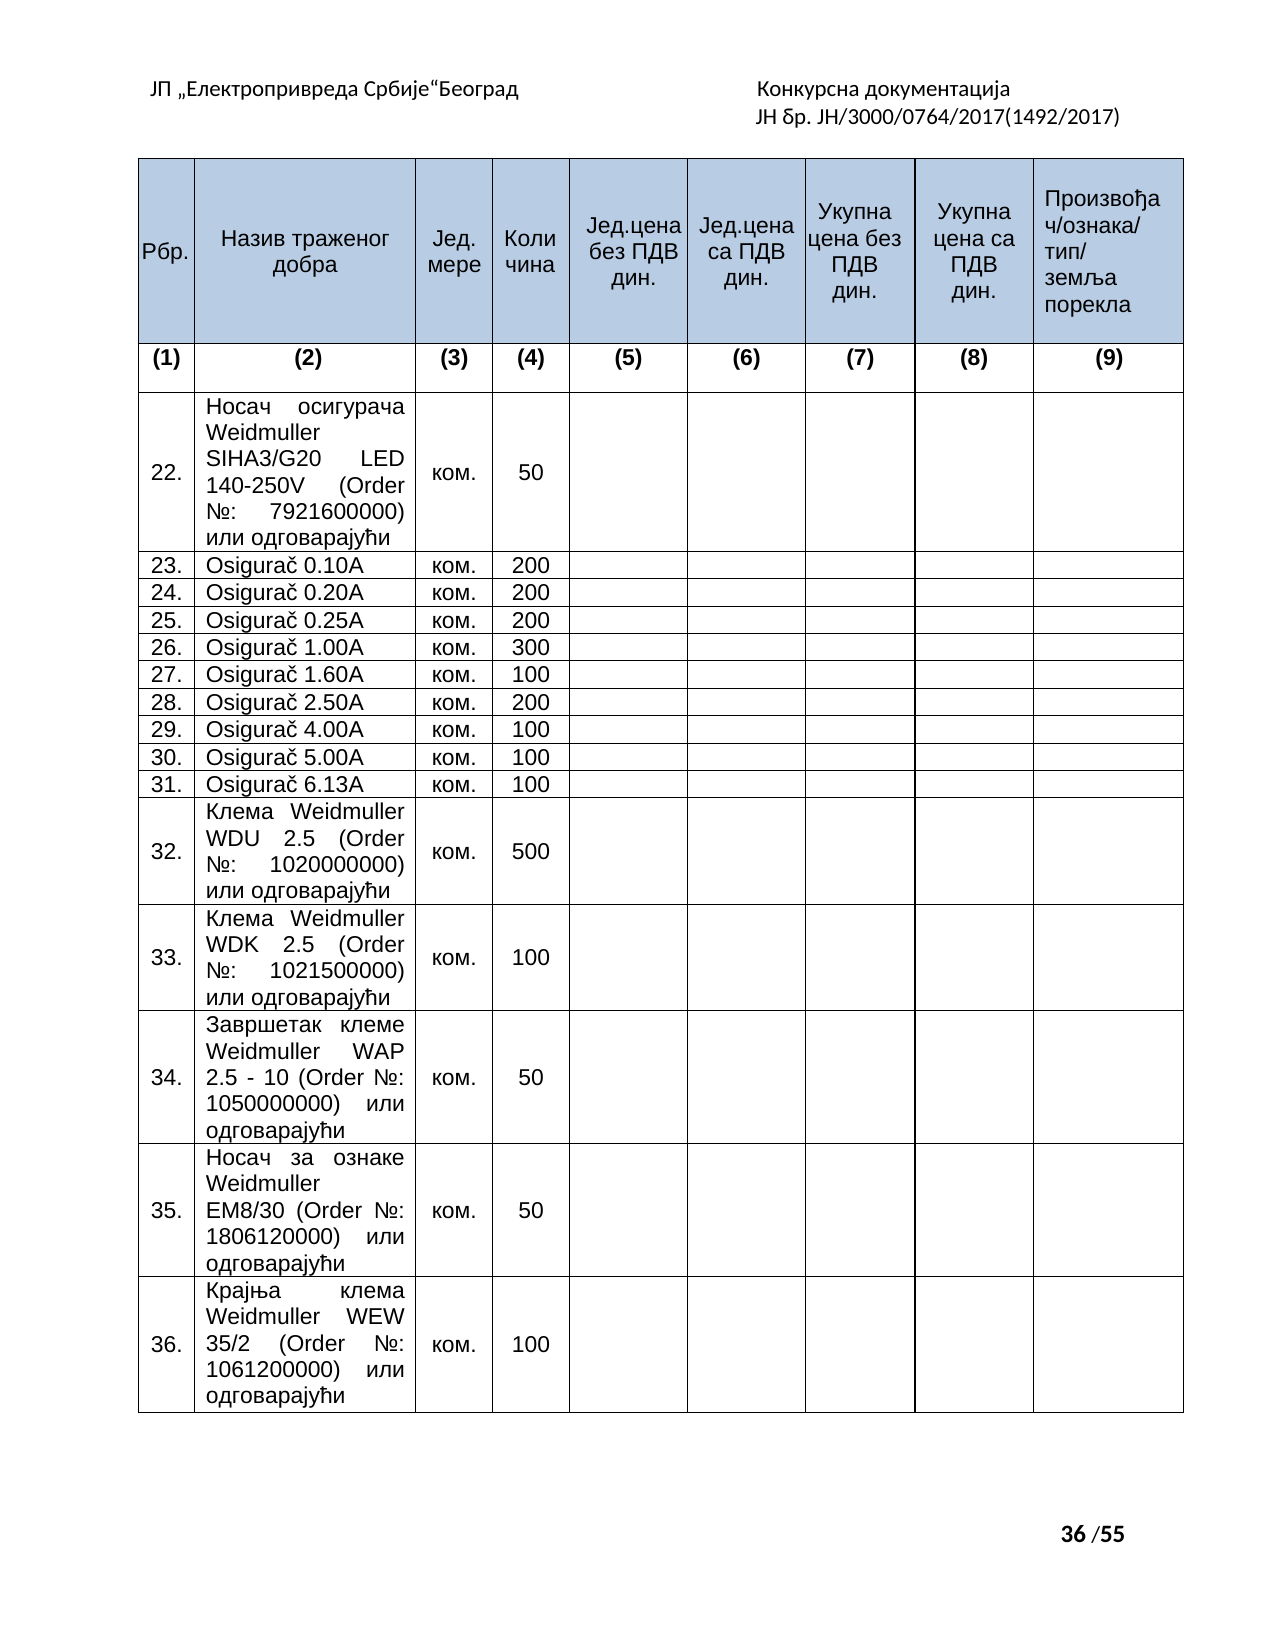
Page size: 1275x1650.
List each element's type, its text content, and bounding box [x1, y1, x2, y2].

table_cell Osigurač 6.13A [195, 771, 415, 797]
table_cell 50 [493, 1144, 569, 1276]
table_cell [916, 1144, 1033, 1276]
table_cell [1034, 689, 1183, 715]
table_cell 100 [493, 1277, 569, 1412]
table_cell [688, 1144, 805, 1276]
table_cell [806, 716, 914, 742]
table_cell Osigurač 4.00A [195, 716, 415, 742]
table_cell 29. [139, 716, 194, 742]
table_cell [806, 634, 914, 660]
table_cell [570, 1277, 687, 1412]
table_cell [806, 771, 914, 797]
table_cell (6) [688, 344, 805, 392]
table_cell [570, 744, 687, 770]
table_cell 300 [493, 634, 569, 660]
table_cell [570, 689, 687, 715]
table_cell 100 [493, 744, 569, 770]
table_cell [570, 634, 687, 660]
table_cell [916, 393, 1033, 551]
table_cell Osigurač 1.60A [195, 661, 415, 688]
table_cell [1034, 798, 1183, 904]
table_cell (9) [1034, 344, 1183, 392]
table_cell 25. [139, 607, 194, 633]
table_cell [1034, 905, 1183, 1010]
table_cell [806, 579, 914, 606]
table_cell [1034, 552, 1183, 578]
table_cell [916, 661, 1033, 688]
table_cell 27. [139, 661, 194, 688]
table_cell 22. [139, 393, 194, 551]
table_cell [688, 798, 805, 904]
table_cell [570, 579, 687, 606]
table_cell [806, 744, 914, 770]
table_cell [916, 634, 1033, 660]
table_cell (8) [916, 344, 1033, 392]
table_cell [1034, 393, 1183, 551]
table_cell [1034, 634, 1183, 660]
table_cell 34. [139, 1011, 194, 1143]
table_cell [688, 634, 805, 660]
table_cell ком. [416, 689, 492, 715]
table_header Количина [493, 159, 569, 343]
table_cell 500 [493, 798, 569, 904]
table_cell [916, 771, 1033, 797]
table_cell [688, 1011, 805, 1143]
table_cell ком. [416, 1011, 492, 1143]
table_cell ком. [416, 634, 492, 660]
table_cell [806, 661, 914, 688]
table_header Произвођач/oзнака/тип/ земља порекла [1034, 159, 1183, 343]
table_cell 28. [139, 689, 194, 715]
table_cell 23. [139, 552, 194, 578]
table_cell [1034, 771, 1183, 797]
table_cell [570, 771, 687, 797]
table_cell 100 [493, 905, 569, 1010]
table_cell [916, 689, 1033, 715]
table_cell [1034, 744, 1183, 770]
table_cell 30. [139, 744, 194, 770]
table_cell [688, 689, 805, 715]
table_cell Osigurač 0.25A [195, 607, 415, 633]
table_cell [1034, 1011, 1183, 1143]
table_cell 200 [493, 579, 569, 606]
table_cell [916, 744, 1033, 770]
table_cell [688, 607, 805, 633]
table_cell [570, 393, 687, 551]
table_cell [688, 716, 805, 742]
table_cell 200 [493, 607, 569, 633]
table_cell 33. [139, 905, 194, 1010]
table_cell 32. [139, 798, 194, 904]
table_cell [916, 552, 1033, 578]
table_cell Клема Weidmuller WDK 2.5 (Order №: 1021500000) или одговарајући [195, 905, 415, 1010]
table_cell ком. [416, 1144, 492, 1276]
table_cell ком. [416, 716, 492, 742]
table_cell [916, 1011, 1033, 1143]
table_cell [916, 905, 1033, 1010]
table_cell Носач осигурача Weidmuller SIHA3/G20 LED 140-250V (Order №: 7921600000) или одговарајући [195, 393, 415, 551]
table_cell 50 [493, 393, 569, 551]
table_cell (5) [570, 344, 687, 392]
table_cell [570, 716, 687, 742]
table_cell [1034, 661, 1183, 688]
table_cell [916, 1277, 1033, 1412]
table_cell (4) [493, 344, 569, 392]
table_cell 31. [139, 771, 194, 797]
table_cell 36. [139, 1277, 194, 1412]
table_cell [1034, 1144, 1183, 1276]
table_cell [570, 905, 687, 1010]
table_cell [916, 798, 1033, 904]
table_cell [806, 1144, 914, 1276]
table_cell 200 [493, 552, 569, 578]
table_cell Osigurač 0.20A [195, 579, 415, 606]
table_cell ком. [416, 393, 492, 551]
table_cell [688, 661, 805, 688]
table_cell (7) [806, 344, 914, 392]
table_cell (2) [195, 344, 415, 392]
table_cell [688, 579, 805, 606]
table_header Јед.цена са ПДВ дин. [688, 159, 805, 343]
table_cell ком. [416, 798, 492, 904]
table_cell [806, 689, 914, 715]
table_cell Osigurač 5.00A [195, 744, 415, 770]
table_cell [916, 579, 1033, 606]
table_cell [688, 744, 805, 770]
table_cell [806, 1277, 914, 1412]
table_header Рбр. [139, 159, 194, 343]
table_cell [806, 393, 914, 551]
table_cell 24. [139, 579, 194, 606]
table_cell Osigurač 0.10A [195, 552, 415, 578]
table_cell ком. [416, 579, 492, 606]
table_cell [916, 716, 1033, 742]
table_header Укупна цена без ПДВ дин. [806, 159, 914, 343]
table_cell 100 [493, 771, 569, 797]
table_cell [806, 798, 914, 904]
table_cell 100 [493, 716, 569, 742]
table_cell [806, 552, 914, 578]
table_cell 200 [493, 689, 569, 715]
table_cell [688, 393, 805, 551]
table_cell [570, 552, 687, 578]
table_cell [688, 771, 805, 797]
table_cell Клема Weidmuller WDU 2.5 (Order №: 1020000000) или одговарајући [195, 798, 415, 904]
table_cell ком. [416, 744, 492, 770]
table_cell [570, 1144, 687, 1276]
table_cell Завршетак клеме Weidmuller WAP 2.5 - 10 (Order №: 1050000000) или одговарајући [195, 1011, 415, 1143]
table_cell [1034, 579, 1183, 606]
table_cell [688, 905, 805, 1010]
table_cell 26. [139, 634, 194, 660]
table_header Јед.цена без ПДВ дин. [570, 159, 687, 343]
table_header Укупна цена са ПДВ дин. [916, 159, 1033, 343]
table_cell [1034, 716, 1183, 742]
table_cell ком. [416, 607, 492, 633]
table_cell [688, 552, 805, 578]
table_cell [1034, 1277, 1183, 1412]
table_cell 100 [493, 661, 569, 688]
table_cell [688, 1277, 805, 1412]
table_header Јед. мере [416, 159, 492, 343]
table_cell ком. [416, 552, 492, 578]
table_cell 35. [139, 1144, 194, 1276]
table_cell ком. [416, 661, 492, 688]
table_cell [806, 1011, 914, 1143]
table_header Назив траженог добра [195, 159, 415, 343]
table_cell [806, 905, 914, 1010]
table_cell 50 [493, 1011, 569, 1143]
table_cell Osigurač 2.50A [195, 689, 415, 715]
table_cell [570, 1011, 687, 1143]
table_cell [1034, 607, 1183, 633]
table_cell Osigurač 1.00A [195, 634, 415, 660]
table_cell (1) [139, 344, 194, 392]
table_cell [916, 607, 1033, 633]
table_cell [570, 607, 687, 633]
table_cell ком. [416, 905, 492, 1010]
table_cell ком. [416, 1277, 492, 1412]
table_cell [570, 798, 687, 904]
table_cell ком. [416, 771, 492, 797]
table_cell [570, 661, 687, 688]
table_cell Носач за ознаке Weidmuller EM8/30 (Order №: 1806120000) или одговарајући [195, 1144, 415, 1276]
table_cell Крајња клема Weidmuller WEW 35/2 (Order №: 1061200000) или одговарајући [195, 1277, 415, 1412]
table_cell (3) [416, 344, 492, 392]
table_cell [806, 607, 914, 633]
